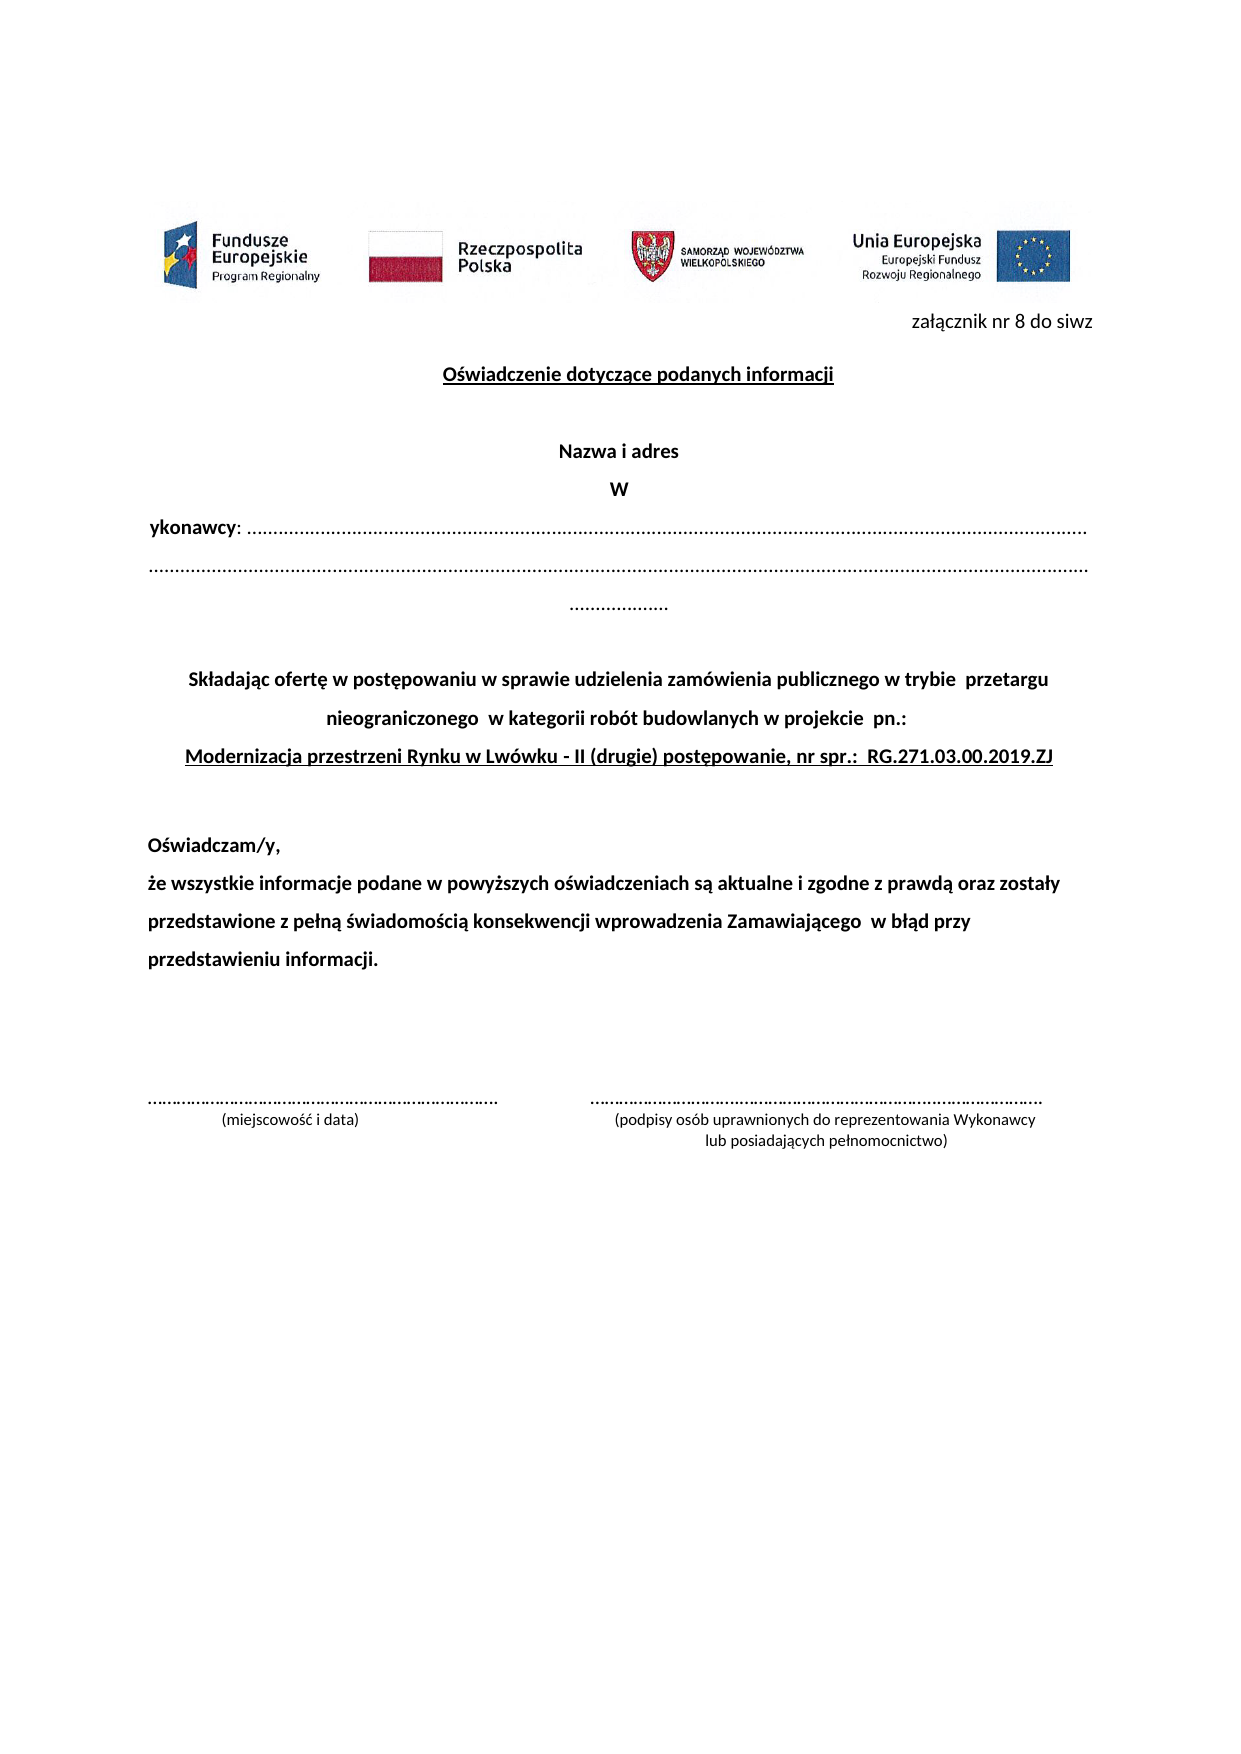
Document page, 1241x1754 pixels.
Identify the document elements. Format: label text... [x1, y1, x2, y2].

text Oświadczenie dotyczące podanych informacji [148, 362, 1093, 387]
text Oświadczam/y, że wszystkie informacje podane w powyższych oświadczeniach są aktualne i zgodne z prawdą oraz zostały przedstawione z pełną świadomością konsekwencji wprowadzenia Zamawiającego w błąd przy przedstawieniu informacji. [148, 832, 1090, 972]
text Nazwa i adres Wykonawcy: ...................................................................................................................................................................................................................................................................................................................................................................... Składając ofertę w postępowaniu w sprawie udzielenia zamówienia publicznego w trybie przetargu nieograniczonego w kategorii robót budowlanych w projekcie pn.: Modernizacja przestrzeni Rynku w Lwówku - II (drugie) postępowanie, nr spr.: RG.271.03.00.2019.ZJ [148, 438, 1090, 768]
text załącznik nr 8 do siwz [148, 308, 1093, 362]
text ………………………………………………………………. ………………………….…………………………………..…………………. (miejscowość i data) (podpisy osób uprawnionych do reprezentowania Wykonawcy lub posiadających pełnomocnictwo) [148, 1084, 1093, 1150]
